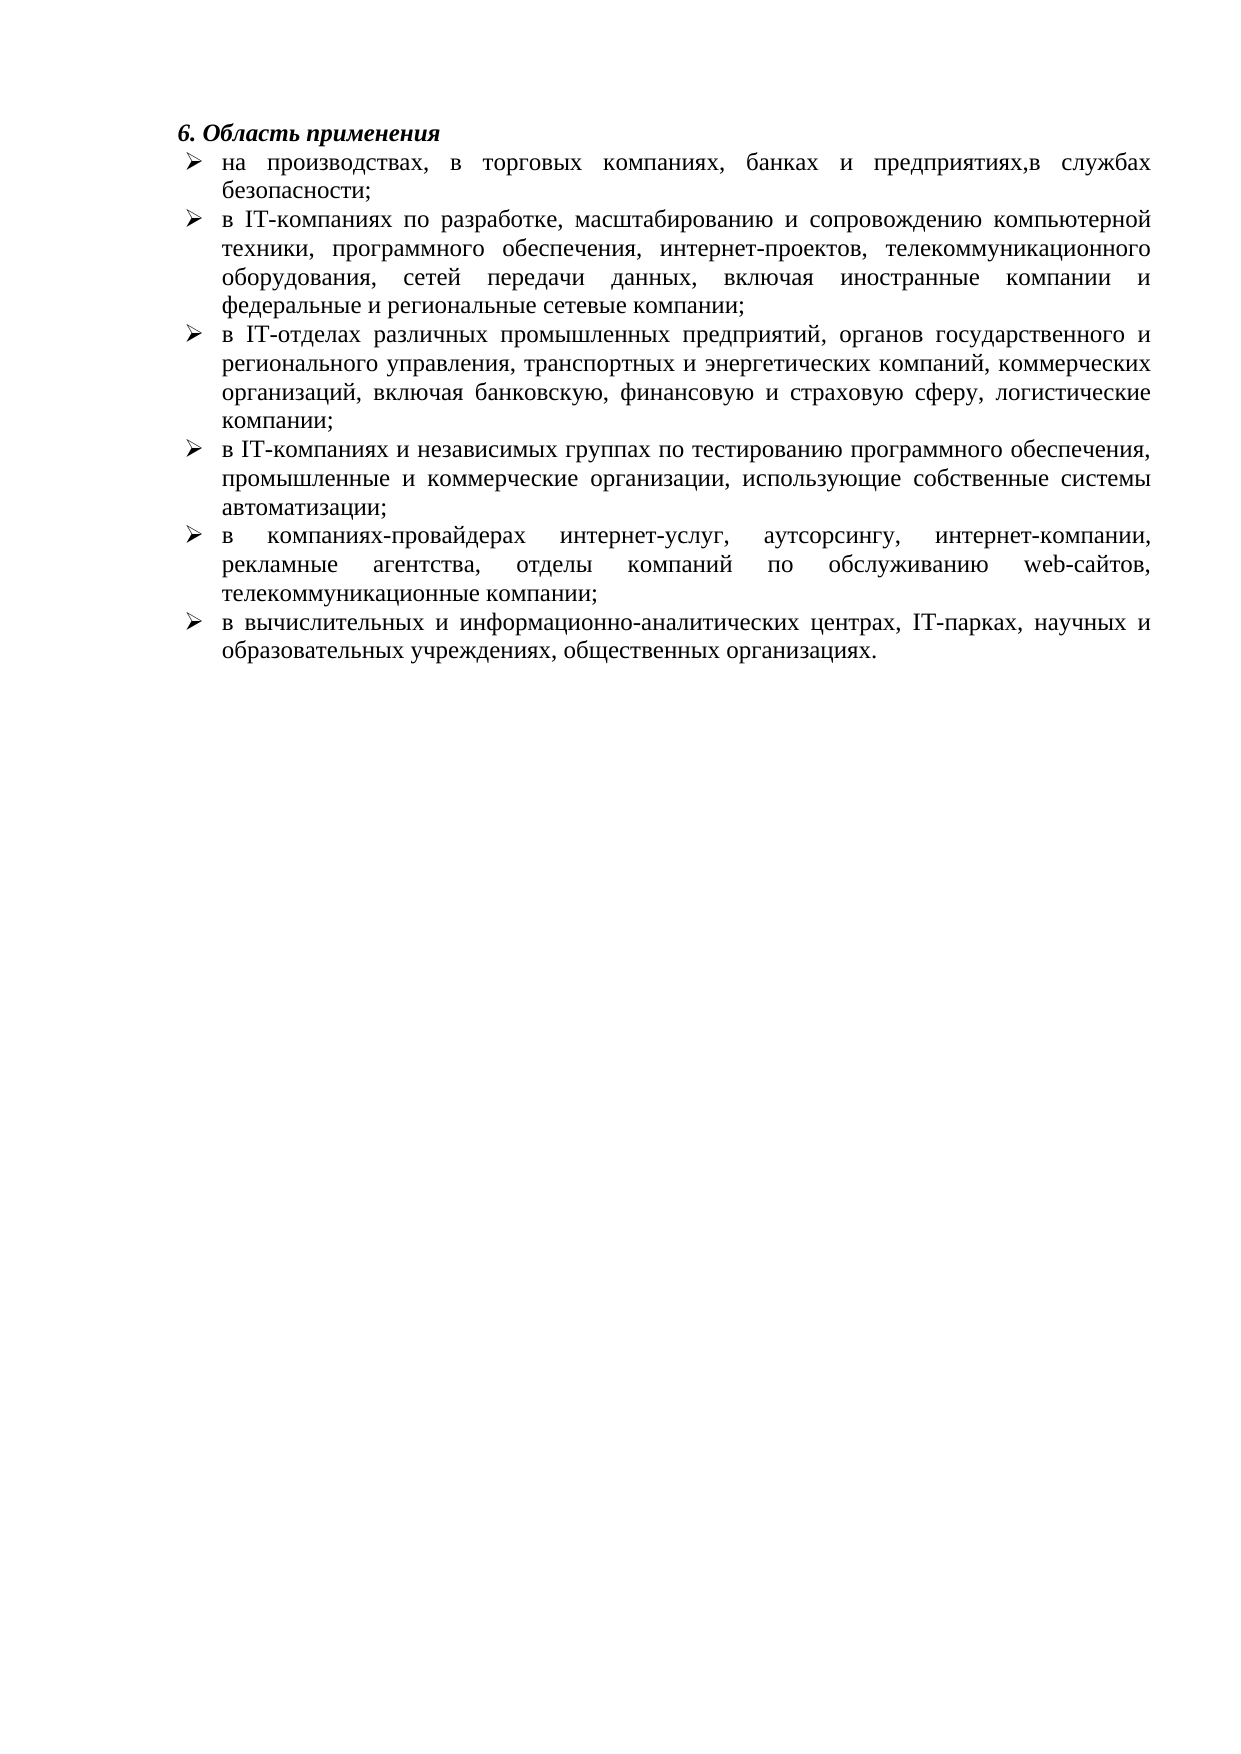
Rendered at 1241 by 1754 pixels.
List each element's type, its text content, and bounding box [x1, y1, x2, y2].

list в IT-компаниях и независимых группах по тестированию программного обеспечения, промышленные и коммерческие организации, использующие собственные системы автоматизации; [184, 434, 1152, 521]
list в вычислительных и информационно-аналитических центрах, IT-парках, научных и образовательных учреждениях, общественных организациях. [184, 607, 1152, 664]
list в IT-компаниях по разработке, масштабированию и сопровождению компьютерной техники, программного обеспечения, интернет-проектов, телекоммуникационного оборудования, сетей передачи данных, включая иностранные компании и федеральные и региональные сетевые компании; [184, 204, 1152, 319]
text 6. Область применения [177, 118, 1152, 147]
list в компаниях-провайдерах интернет-услуг, аутсорсингу, интернет-компании, рекламные агентства, отделы компаний по обслуживанию web-сайтов, телекоммуникационные компании; [184, 521, 1152, 607]
list в IT-отделах различных промышленных предприятий, органов государственного и регионального управления, транспортных и энергетических компаний, коммерческих организаций, включая банковскую, финансовую и страховую сферу, логистические компании; [184, 319, 1152, 434]
list на производствах, в торговых компаниях, банках и предприятиях,в службах безопасности; [184, 147, 1152, 204]
